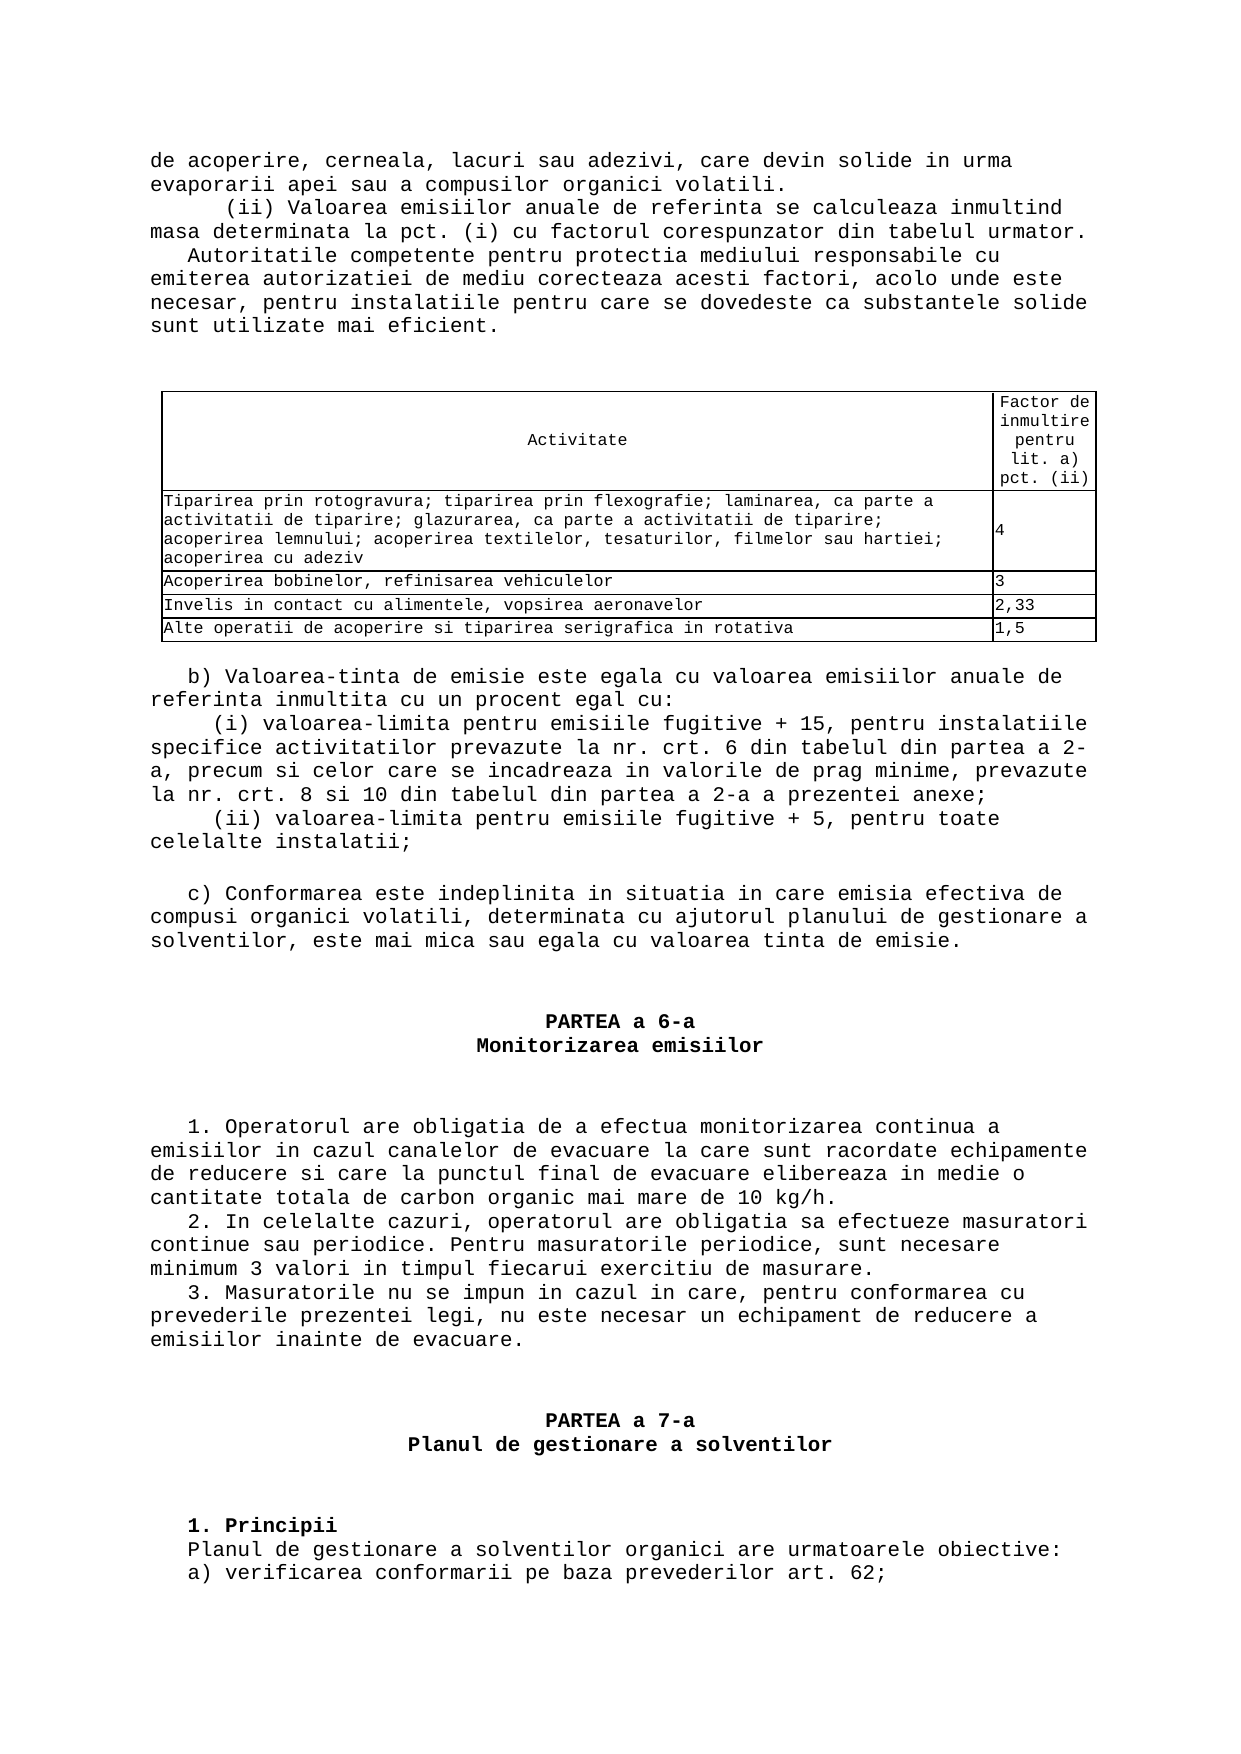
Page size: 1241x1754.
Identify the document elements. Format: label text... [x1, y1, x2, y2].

table_header Factor de inmultire pentru lit. a) pct. (ii) [994, 392, 1095, 490]
text PARTEA a 6-a Monitorizarea emisiilor [150, 1011, 1090, 1059]
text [150, 1515, 1090, 1586]
text (ii) valoarea-limita pentru emisiile fugitive + 5, pentru toate celelalte instalatii; [150, 808, 1090, 883]
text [150, 150, 1090, 197]
table_cell Tiparirea prin rotogravura; tiparirea prin flexografie; laminarea, ca parte a activitatii de tiparire; glazurarea, ca parte a activitatii de tiparire; acoperirea lemnului; acoperirea textilelor, tesaturilor, filmelor sau hartiei; acoperirea cu adeziv [163, 491, 992, 570]
table_cell 4 [994, 491, 1095, 570]
table_header Activitate [163, 392, 993, 490]
text c) Conformarea este indeplinita in situatia in care emisia efectiva de compusi organici volatili, determinata cu ajutorul planului de gestionare a solventilor, este mai mica sau egala cu valoarea tinta de emisie. [150, 883, 1090, 954]
text PARTEA a 7-a Planul de gestionare a solventilor [150, 1410, 1090, 1457]
text (i) valoarea-limita pentru emisiile fugitive + 15, pentru instalatiile specifice activitatilor prevazute la nr. crt. 6 din tabelul din partea a 2-a, precum si celor care se incadreaza in valorile de prag minime, prevazute la nr. crt. 8 si 10 din tabelul din partea a 2-a a prezentei anexe; [150, 713, 1090, 808]
table_cell Alte operatii de acoperire si tiparirea serigrafica in rotativa [163, 619, 992, 641]
table_cell Invelis in contact cu alimentele, vopsirea aeronavelor [163, 595, 992, 617]
text 1. Operatorul are obligatia de a efectua monitorizarea continua a emisiilor in cazul canalelor de evacuare la care sunt racordate echipamente de reducere si care la punctul final de evacuare elibereaza in medie o cantitate totala de carbon organic mai mare de 10 kg/h. 2. In celelalte cazuri, operatorul are obligatia sa efectueze masuratori continue sau periodice. Pentru masuratorile periodice, sunt necesare minimum 3 valori in timpul fiecarui exercitiu de masurare. 3. Masuratorile nu se impun in cazul in care, pentru conformarea cu prevederile prezentei legi, nu este necesar un echipament de reducere a emisiilor inainte de evacuare. [150, 1116, 1090, 1353]
table_cell 2,33 [994, 595, 1095, 617]
text (ii) Valoarea emisiilor anuale de referinta se calculeaza inmultind masa determinata la pct. (i) cu factorul corespunzator din tabelul urmator. [150, 197, 1090, 244]
table_cell Acoperirea bobinelor, refinisarea vehiculelor [163, 572, 992, 593]
table_cell 3 [994, 572, 1095, 593]
text Autoritatile competente pentru protectia mediului responsabile cu emiterea autorizatiei de mediu corecteaza acesti factori, acolo unde este necesar, pentru instalatiile pentru care se dovedeste ca substantele solide sunt utilizate mai eficient. [150, 244, 1090, 391]
table_cell 1,5 [994, 619, 1095, 641]
text b) Valoarea-tinta de emisie este egala cu valoarea emisiilor anuale de referinta inmultita cu un procent egal cu: [150, 666, 1090, 713]
